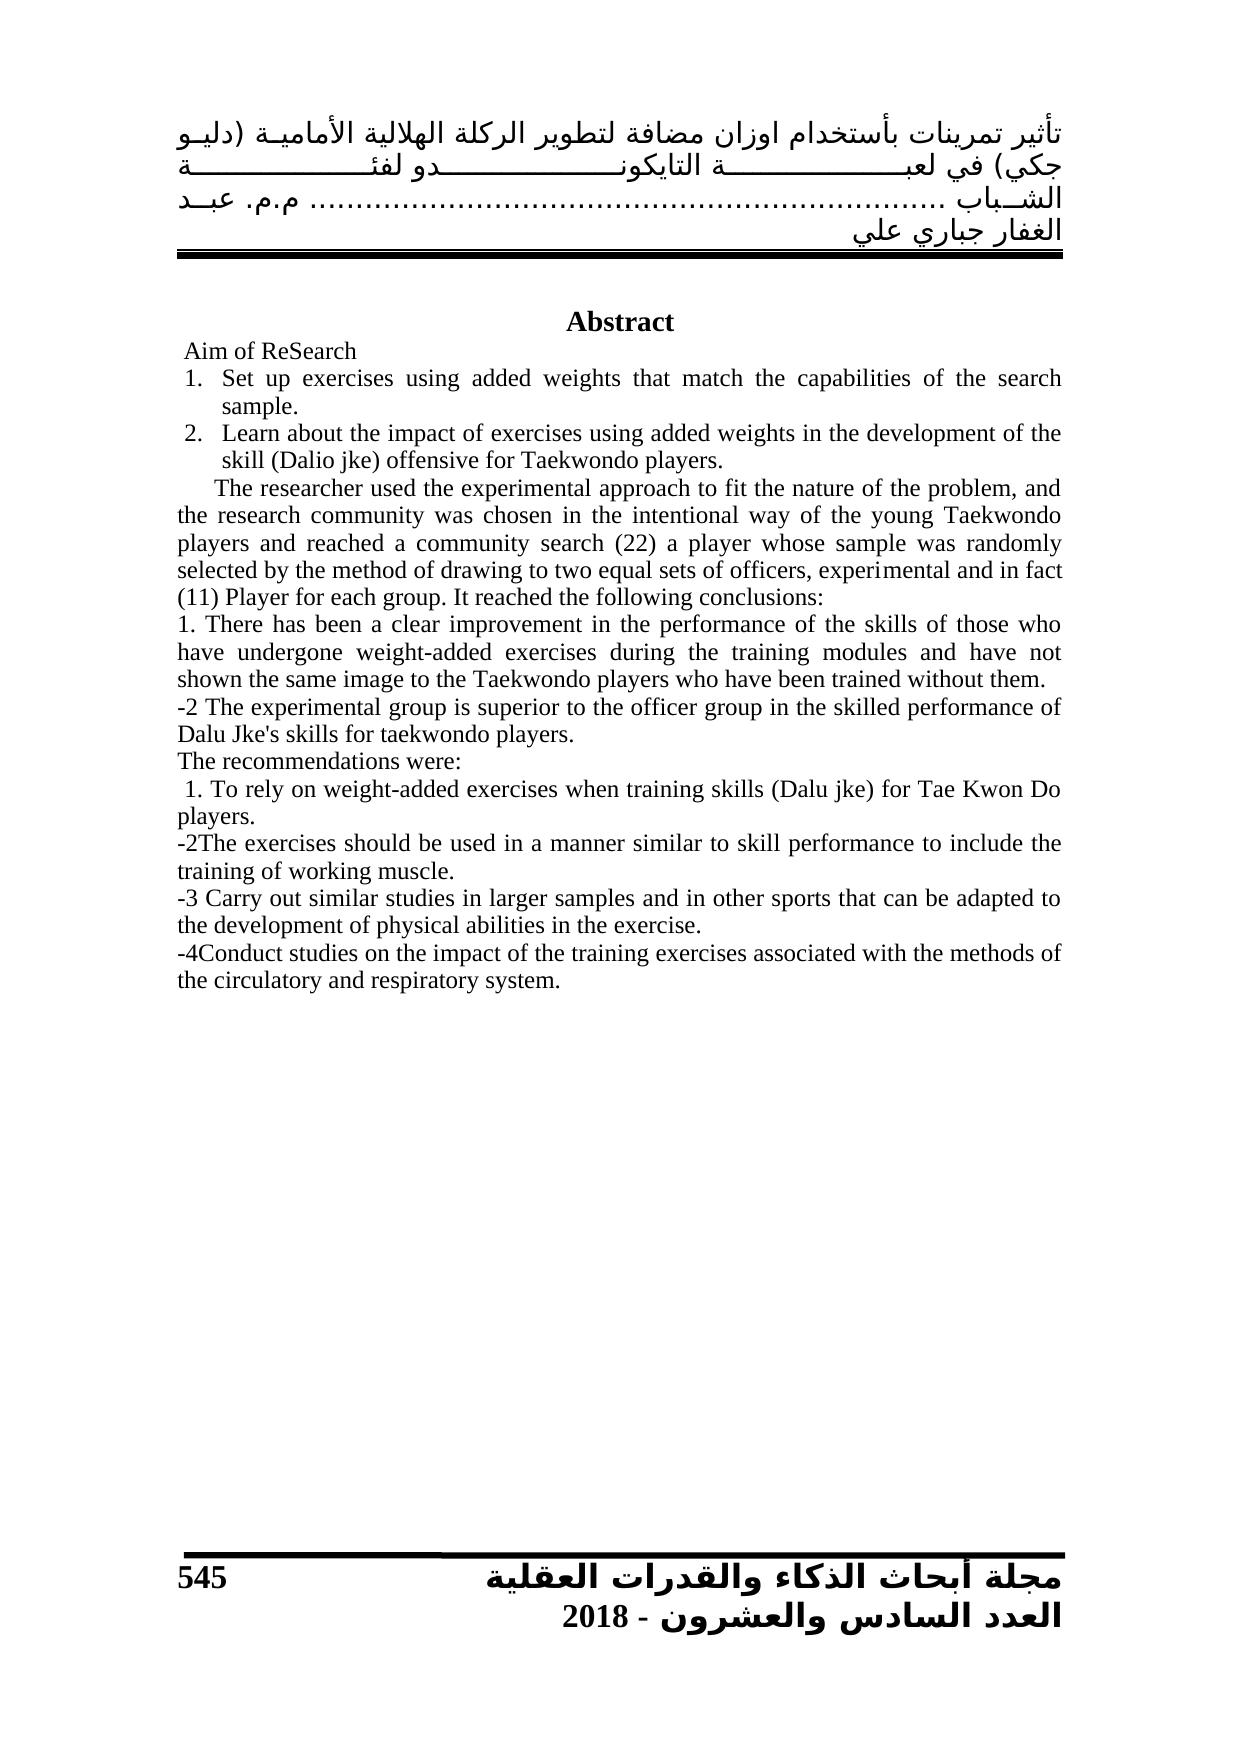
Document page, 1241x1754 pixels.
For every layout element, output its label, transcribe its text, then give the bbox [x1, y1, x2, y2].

text -4Conduct studies on the impact of the training exercises associated with the methods of the circulatory and respiratory system. [177, 939, 1063, 994]
text The recommendations were: [177, 748, 1063, 775]
text -2The exercises should be used in a manner similar to skill performance to include the training of working muscle. [177, 830, 1063, 884]
text Abstract [177, 306, 1063, 338]
text The researcher used the experimental approach to fit the nature of the problem, and the research community was chosen in the intentional way of the young Taekwondo players and reached a community search (22) a player whose sample was randomly selected by the method of drawing to two equal sets of officers, experimental and in fact (11) Player for each group. It reached the following conclusions: [177, 474, 1063, 611]
text 1. There has been a clear improvement in the performance of the skills of those who have undergone weight-added exercises during the training modules and have not shown the same image to the Taekwondo players who have been trained without them. [177, 611, 1063, 693]
text Aim of ReSearch [177, 338, 1063, 365]
list Set up exercises using added weights that match the capabilities of the search sample. [184, 365, 1063, 419]
text -2 The experimental group is superior to the officer group in the skilled performance of Dalu Jke's skills for taekwondo players. [177, 693, 1063, 748]
text -3 Carry out similar studies in larger samples and in other sports that can be adapted to the development of physical abilities in the exercise. [177, 884, 1063, 939]
text 1. To rely on weight-added exercises when training skills (Dalu jke) for Tae Kwon Do players. [177, 775, 1063, 830]
list Learn about the impact of exercises using added weights in the development of the skill (Dalio jke) offensive for Taekwondo players. [184, 419, 1063, 474]
